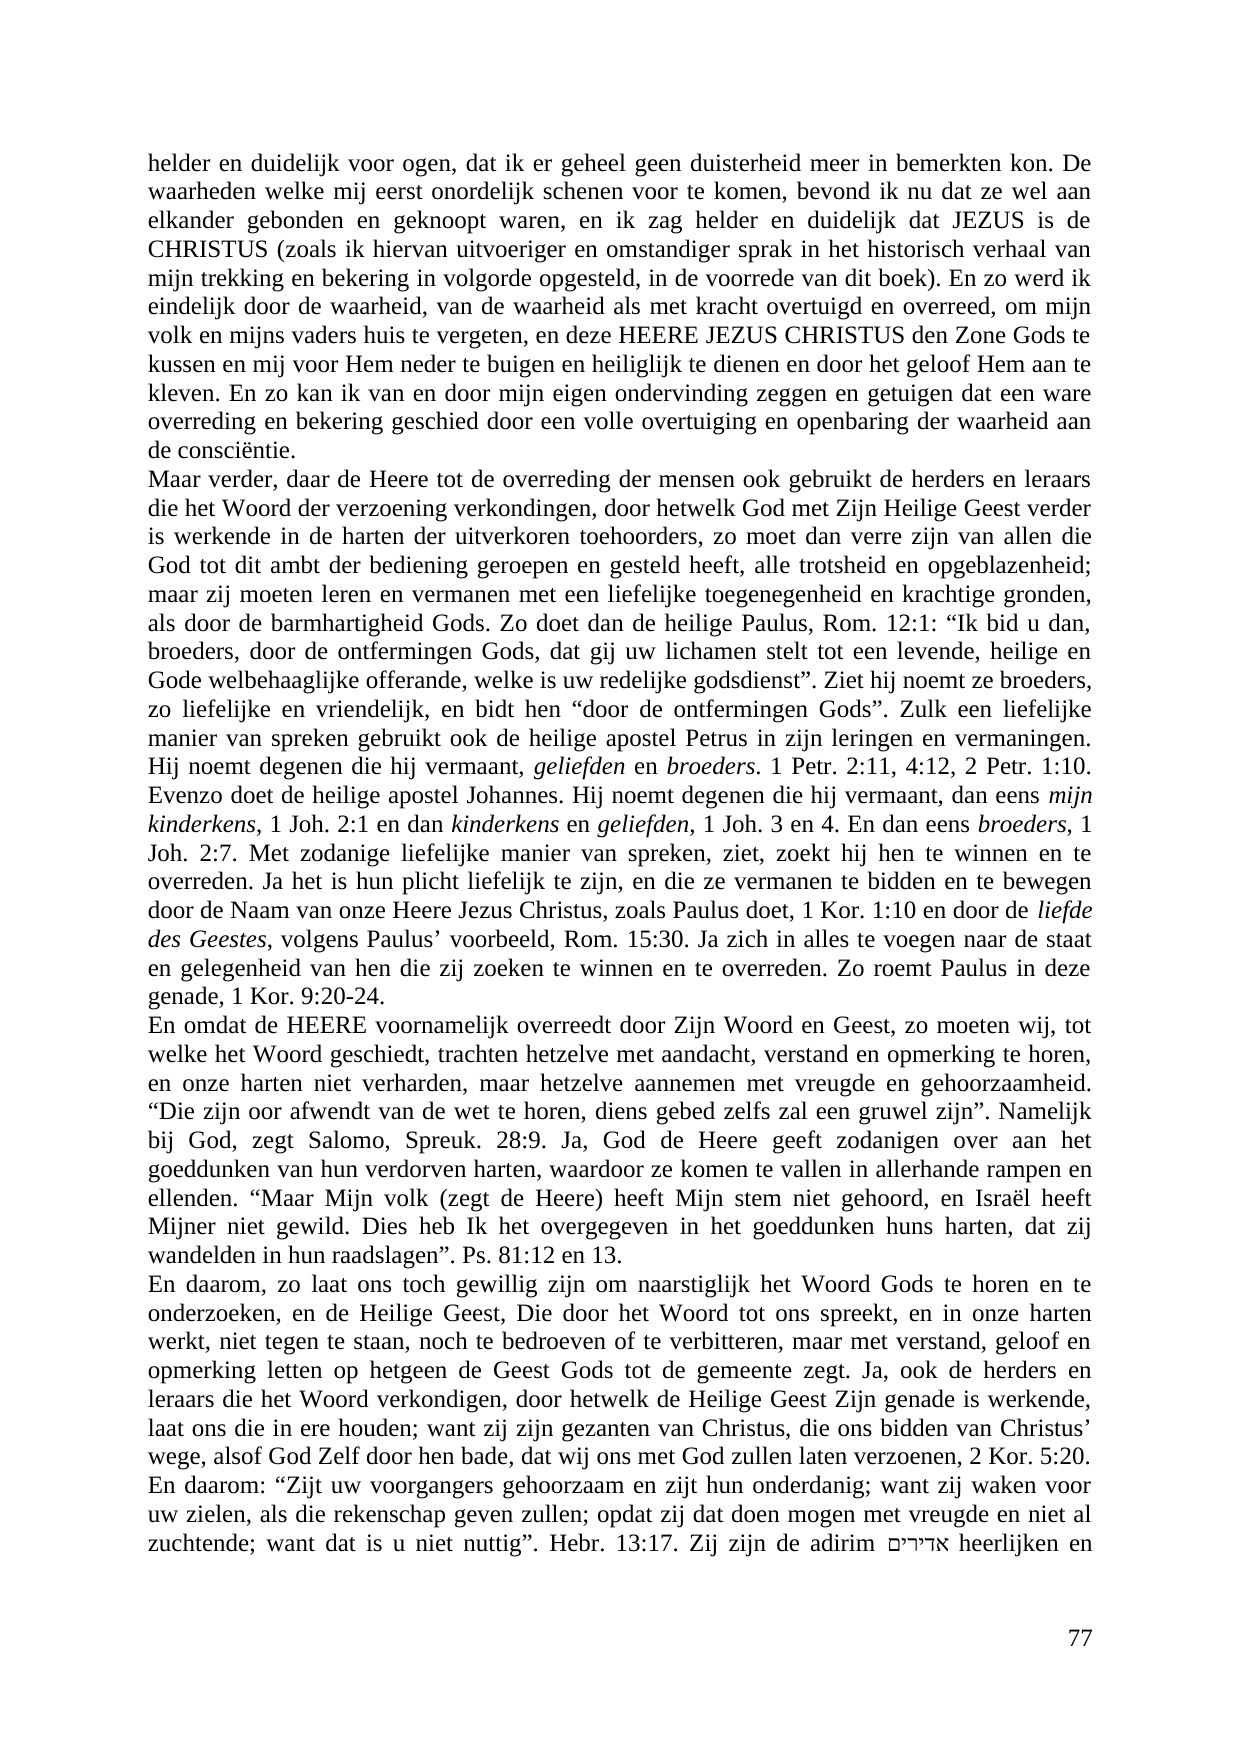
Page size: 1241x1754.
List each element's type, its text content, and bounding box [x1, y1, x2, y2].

text En omdat de HEERE voornamelijk overreedt door Zijn Woord en Geest, zo moeten wij, tot welke het Woord geschiedt, trachten hetzelve met aandacht, verstand en opmerking te horen, en onze harten niet verharden, maar hetzelve aannemen met vreugde en gehoorzaamheid. “Die zijn oor afwendt van de wet te horen, diens gebed zelfs zal een gruwel zijn”. Namelijk bij God, zegt Salomo, Spreuk. 28:9. Ja, God de Heere geeft zodanigen over aan het goeddunken van hun verdorven harten, waardoor ze komen te vallen in allerhande rampen en ellenden. “Maar Mijn volk (zegt de Heere) heeft Mijn stem niet gehoord, en Israël heeft Mijner niet gewild. Dies heb Ik het overgegeven in het goeddunken huns harten, dat zij wandelden in hun raadslagen”. Ps. 81:12 en 13. [148, 1010, 1093, 1269]
text Maar verder, daar de Heere tot de overreding der mensen ook gebruikt de herders en leraars die het Woord der verzoening verkondingen, door hetwelk God met Zijn Heilige Geest verder is werkende in de harten der uitverkoren toehoorders, zo moet dan verre zijn van allen die God tot dit ambt der bediening geroepen en gesteld heeft, alle trotsheid en opgeblazenheid; maar zij moeten leren en vermanen met een liefelijke toegenegenheid en krachtige gronden, als door de barmhartigheid Gods. Zo doet dan de heilige Paulus, Rom. 12:1: “Ik bid u dan, broeders, door de ontfermingen Gods, dat gij uw lichamen stelt tot een levende, heilige en Gode welbehaaglijke offerande, welke is uw redelijke godsdienst”. Ziet hij noemt ze broeders, zo liefelijke en vriendelijk, en bidt hen “door de ontfermingen Gods”. Zulk een liefelijke manier van spreken gebruikt ook de heilige apostel Petrus in zijn leringen en vermaningen. Hij noemt degenen die hij vermaant, geliefden en broeders. 1 Petr. 2:11, 4:12, 2 Petr. 1:10. Evenzo doet de heilige apostel Johannes. Hij noemt degenen die hij vermaant, dan eens mijn kinderkens, 1 Joh. 2:1 en dan kinderkens en geliefden, 1 Joh. 3 en 4. En dan eens broeders, 1 Joh. 2:7. Met zodanige liefelijke manier van spreken, ziet, zoekt hij hen te winnen en te overreden. Ja het is hun plicht liefelijk te zijn, en die ze vermanen te bidden en te bewegen door de Naam van onze Heere Jezus Christus, zoals Paulus doet, 1 Kor. 1:10 en door de liefde des Geestes, volgens Paulus’ voorbeeld, Rom. 15:30. Ja zich in alles te voegen naar de staat en gelegenheid van hen die zij zoeken te winnen en te overreden. Zo roemt Paulus in deze genade, 1 Kor. 9:20-24. [148, 464, 1093, 1010]
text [148, 148, 1093, 464]
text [148, 1269, 1093, 1556]
